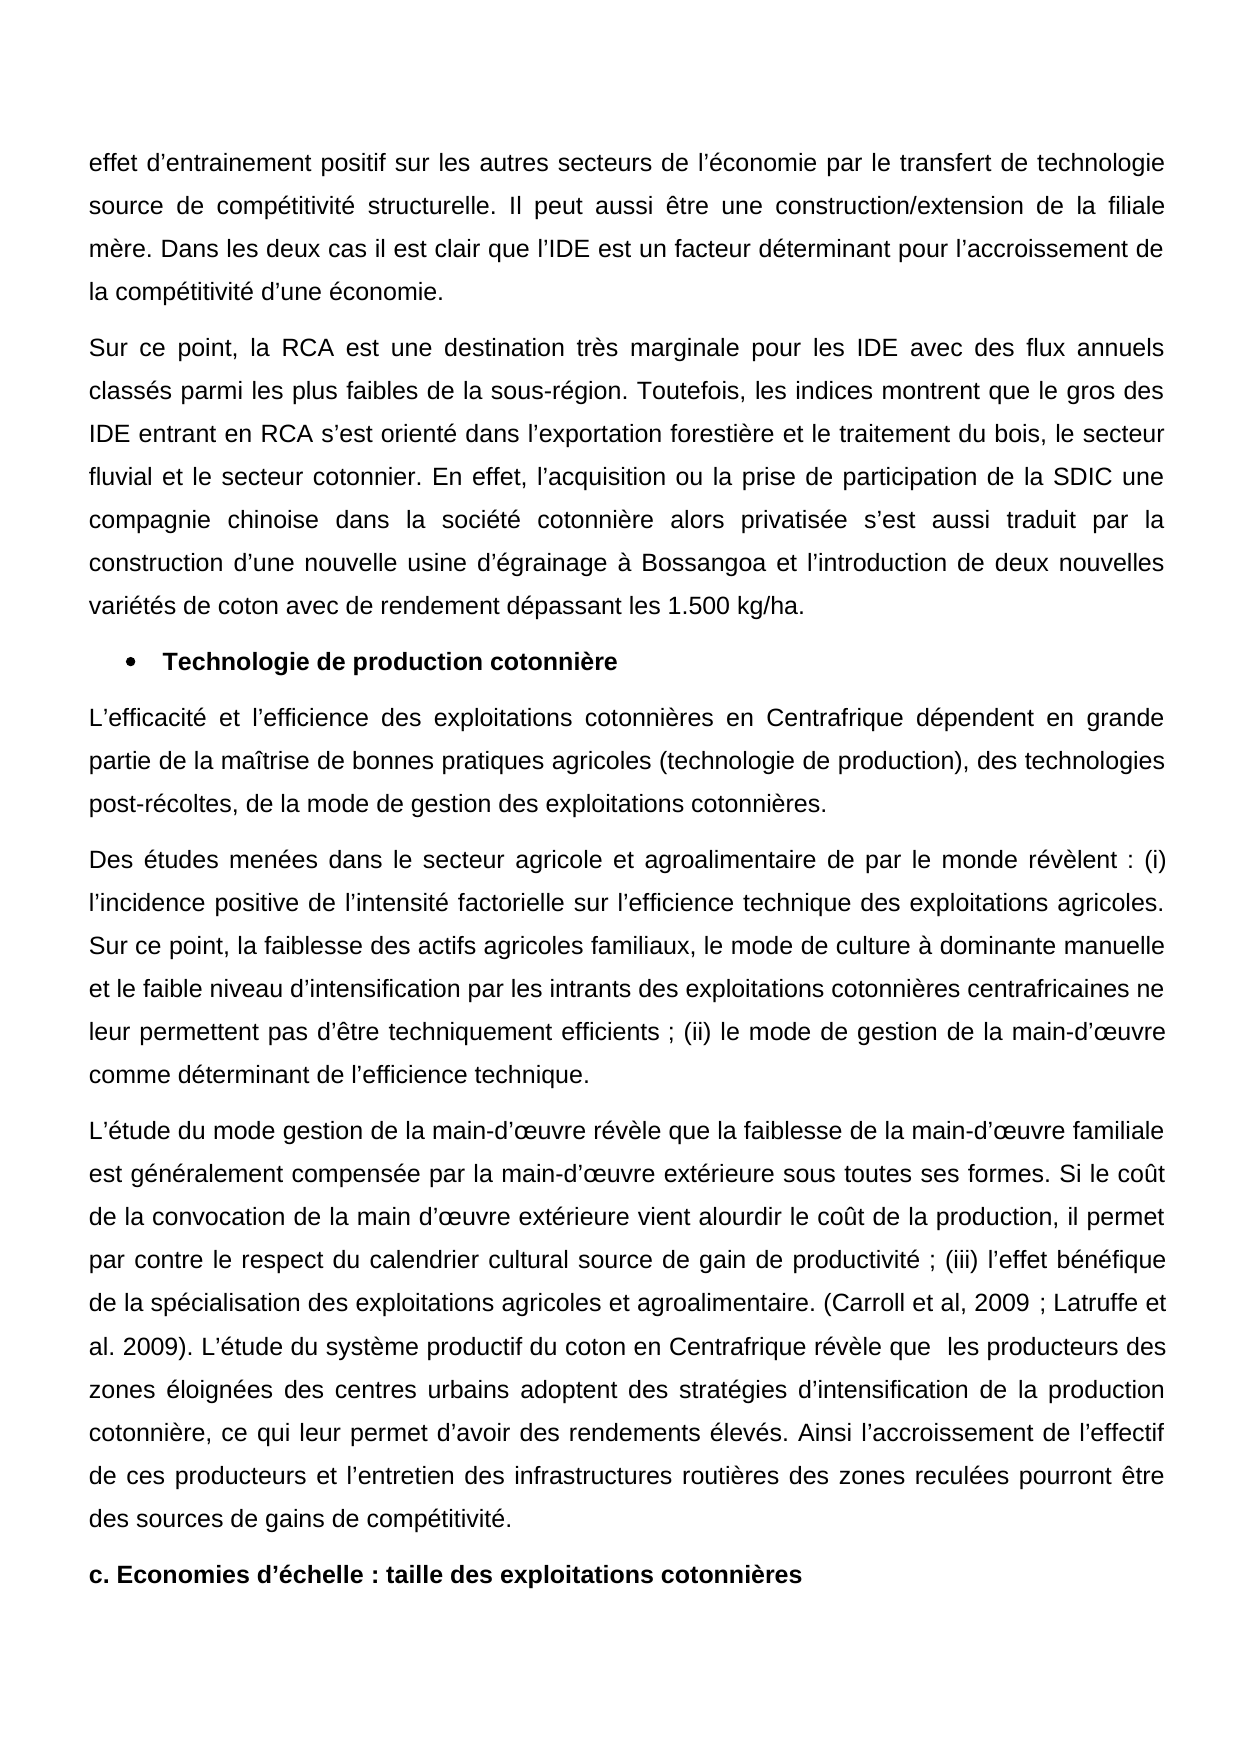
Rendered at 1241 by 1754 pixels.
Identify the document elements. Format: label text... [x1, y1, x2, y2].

list Technologie de production cotonnière [126, 647, 1167, 676]
list c. Economies d’échelle : taille des exploitations cotonnières [89, 1559, 1167, 1588]
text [89, 148, 1167, 306]
text Sur ce point, la RCA est une destination très marginale pour les IDE avec des flux annuels classés parmi les plus faibles de la sous-région. Toutefois, les indices montrent que le gros des IDE entrant en RCA s’est orienté dans l’exportation forestière et le traitement du bois, le secteur fluvial et le secteur cotonnier. En effet, l’acquisition ou la prise de participation de la SDIC une compagnie chinoise dans la société cotonnière alors privatisée s’est aussi traduit par la construction d’une nouvelle usine d’égrainage à Bossangoa et l’introduction de deux nouvelles variétés de coton avec de rendement dépassant les 1.500 kg/ha. [89, 333, 1167, 620]
text L’étude du mode gestion de la main-d’œuvre révèle que la faiblesse de la main-d’œuvre familiale est généralement compensée par la main-d’œuvre extérieure sous toutes ses formes. Si le coût de la convocation de la main d’œuvre extérieure vient alourdir le coût de la production, il permet par contre le respect du calendrier cultural source de gain de productivité ; (iii) l’effet bénéfique de la spécialisation des exploitations agricoles et agroalimentaire. (Carroll et al, 2009 ; Latruffe et al. 2009). L’étude du système productif du coton en Centrafrique révèle que les producteurs des zones éloignées des centres urbains adoptent des stratégies d’intensification de la production cotonnière, ce qui leur permet d’avoir des rendements élevés. Ainsi l’accroissement de l’effectif de ces producteurs et l’entretien des infrastructures routières des zones reculées pourront être des sources de gains de compétitivité. [89, 1116, 1167, 1533]
text Des études menées dans le secteur agricole et agroalimentaire de par le monde révèlent : (i) l’incidence positive de l’intensité factorielle sur l’efficience technique des exploitations agricoles. Sur ce point, la faiblesse des actifs agricoles familiaux, le mode de culture à dominante manuelle et le faible niveau d’intensification par les intrants des exploitations cotonnières centrafricaines ne leur permettent pas d’être techniquement efficients ; (ii) le mode de gestion de la main-d’œuvre comme déterminant de l’efficience technique. [89, 844, 1167, 1089]
text L’efficacité et l’efficience des exploitations cotonnières en Centrafrique dépendent en grande partie de la maîtrise de bonnes pratiques agricoles (technologie de production), des technologies post-récoltes, de la mode de gestion des exploitations cotonnières. [89, 703, 1167, 818]
